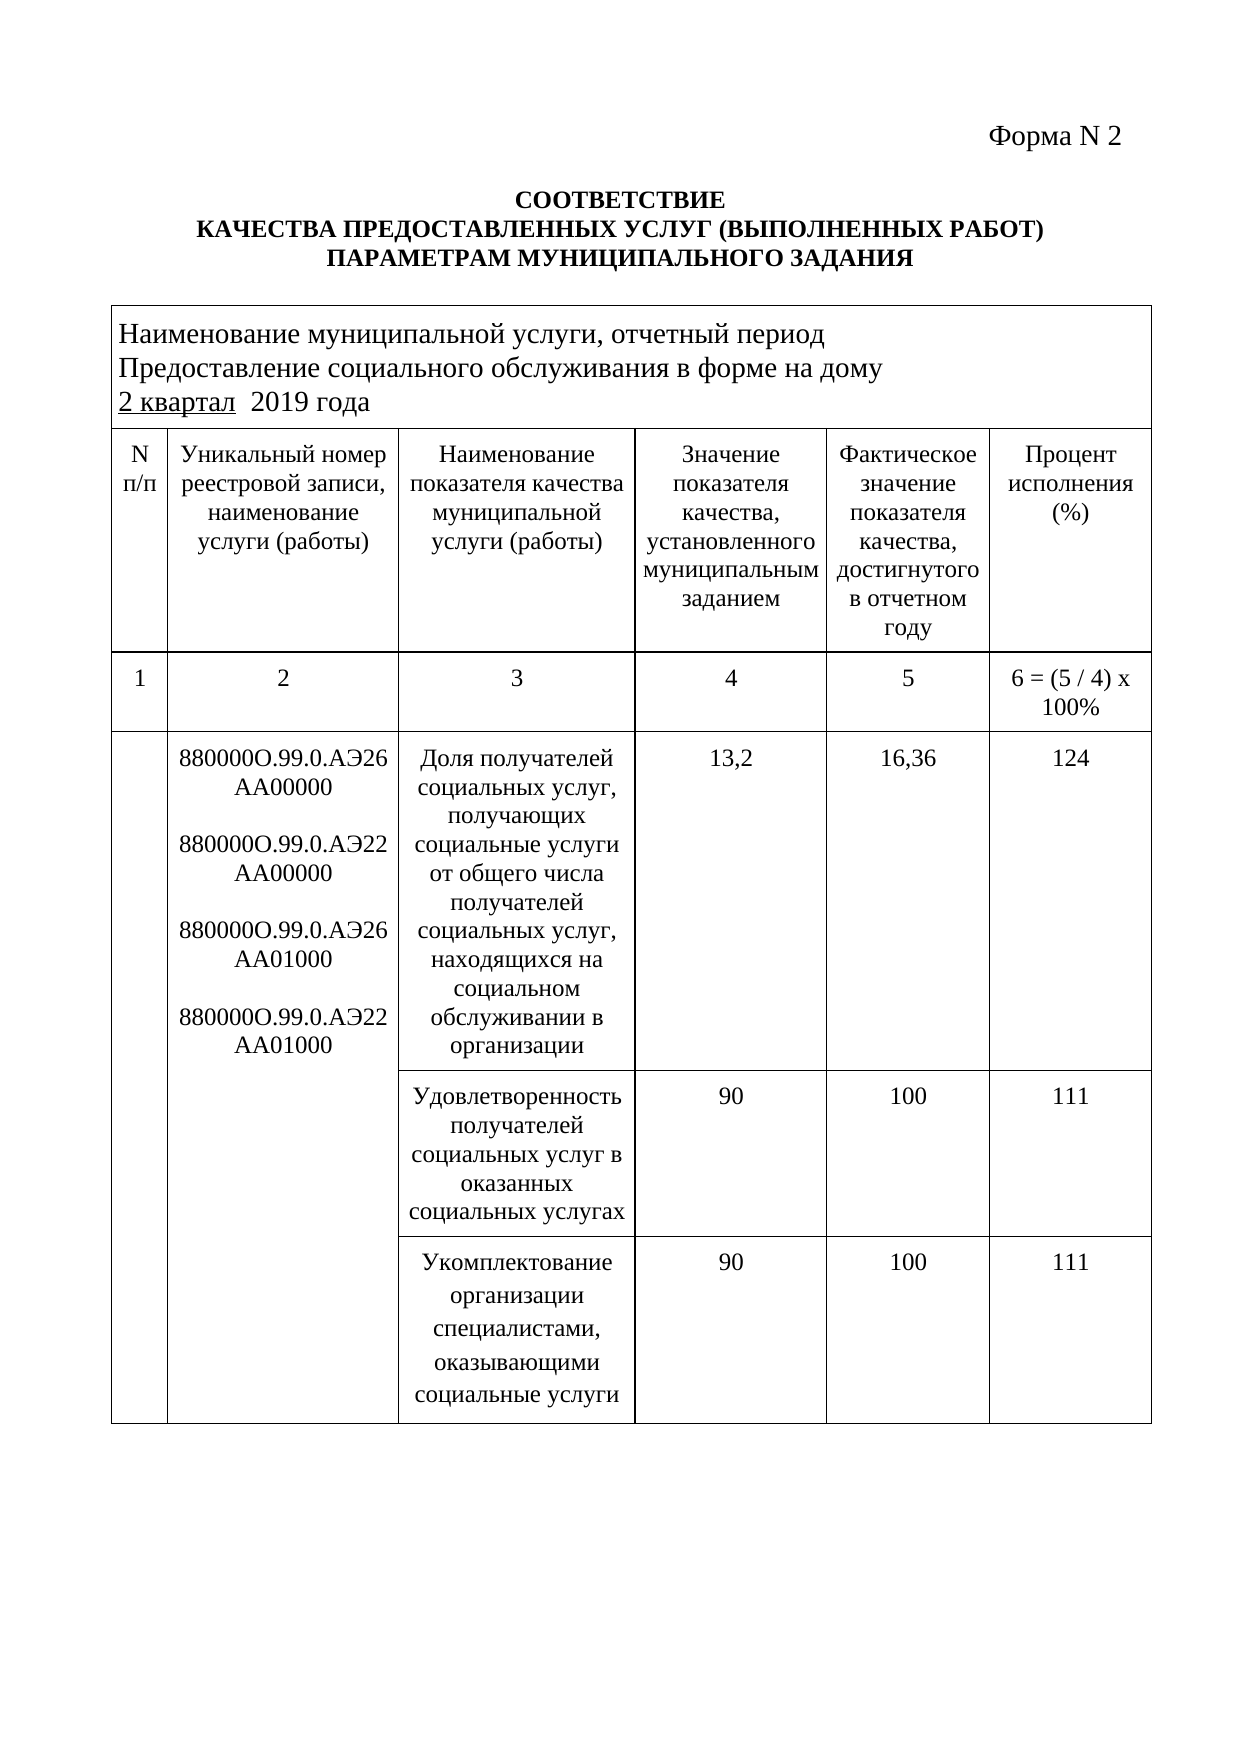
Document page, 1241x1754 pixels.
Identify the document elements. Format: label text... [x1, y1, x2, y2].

table_cell 111 [990, 1237, 1151, 1422]
table_cell Доля получателей социальных услуг, получающих социальные услуги от общего числа получателей социальных услуг, находящихся на социальном обслуживании в организации [399, 732, 634, 1070]
table_cell Фактическое значение показателя качества, достигнутого в отчетном году [827, 429, 989, 651]
table_cell 16,36 [827, 732, 989, 1070]
text ПАРАМЕТРАМ МУНИЦИПАЛЬНОГО ЗАДАНИЯ [118, 243, 1122, 271]
table_cell 6 = (5 / 4) х 100% [990, 653, 1151, 731]
table_cell 100 [827, 1237, 989, 1422]
text Форма N 2 [118, 118, 1122, 152]
table_cell 111 [990, 1071, 1151, 1236]
table_cell 90 [636, 1237, 826, 1422]
table_cell 4 [636, 653, 826, 731]
table_cell 880000О.99.0.АЭ26АА00000 880000О.99.0.АЭ22АА00000 880000О.99.0.АЭ26АА01000 880000О.99.0.АЭ22АА01000 [168, 732, 398, 1422]
table_cell Наименование показателя качества муниципальной услуги (работы) [399, 429, 634, 651]
table_cell 13,2 [636, 732, 826, 1070]
table_cell 1 [112, 653, 167, 731]
table_cell [112, 732, 167, 1422]
table_cell 124 [990, 732, 1151, 1070]
table_cell Процент исполнения (%) [990, 429, 1151, 651]
table_cell N п/п [112, 429, 167, 651]
table_cell 100 [827, 1071, 989, 1236]
table_cell Уникальный номер реестровой записи, наименование услуги (работы) [168, 429, 398, 651]
table_cell Удовлетворенность получателей социальных услуг в оказанных социальных услугах [399, 1071, 634, 1236]
text КАЧЕСТВА ПРЕДОСТАВЛЕННЫХ УСЛУГ (ВЫПОЛНЕННЫХ РАБОТ) [118, 214, 1122, 243]
table_cell Укомплектование организации специалистами, оказывающими социальные услуги [399, 1237, 634, 1422]
table_header Наименование муниципальной услуги, отчетный период Предоставление социального обслуживания в форме на дому 2 квартал 2019 года [112, 306, 1151, 428]
table_cell 2 [168, 653, 398, 731]
table_cell 90 [636, 1071, 826, 1236]
table_cell 3 [399, 653, 634, 731]
table_cell 5 [827, 653, 989, 731]
table_cell Значение показателя качества, установленного муниципальным заданием [636, 429, 826, 651]
text СООТВЕТСТВИЕ [118, 185, 1122, 214]
